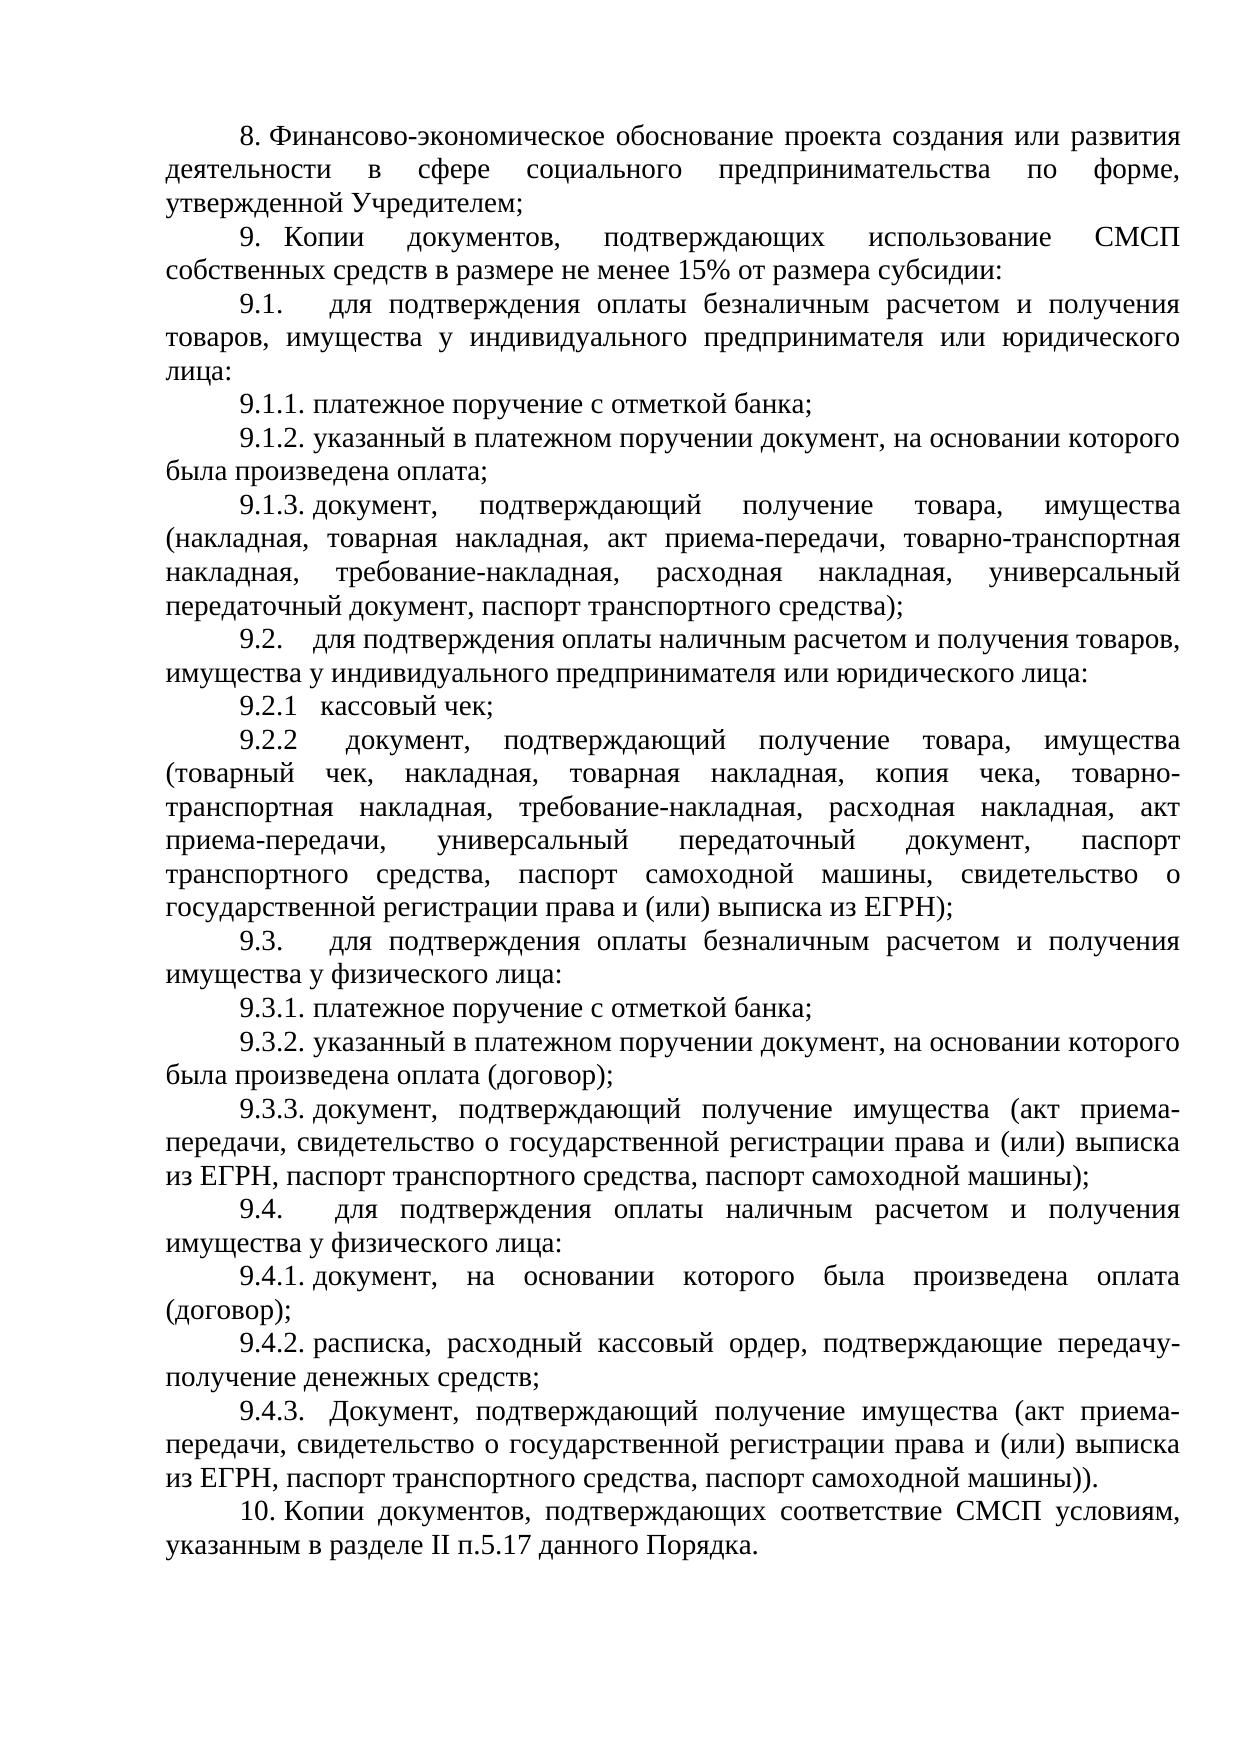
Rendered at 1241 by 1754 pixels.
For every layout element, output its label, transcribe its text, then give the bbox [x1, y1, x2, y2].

list Копии документов, подтверждающих соответствие СМСП условиям, указанным в разделе II п.5.17 данного Порядка. [165, 1493, 1181, 1560]
list для подтверждения оплаты безналичным расчетом и получения товаров, имущества у индивидуального предпринимателя или юридического лица: [165, 286, 1181, 386]
list документ, подтверждающий получение товара, имущества (накладная, товарная накладная, акт приема-передачи, товарно-транспортная накладная, требование-накладная, расходная накладная, универсальный передаточный документ, паспорт транспортного средства); [165, 487, 1181, 621]
list документ, на основании которого была произведена оплата (договор); [165, 1258, 1181, 1326]
list для подтверждения оплаты безналичным расчетом и получения имущества у физического лица: [165, 923, 1181, 990]
list кассовый чек; [165, 688, 1181, 722]
list указанный в платежном поручении документ, на основании которого была произведена оплата; [165, 420, 1181, 487]
list платежное поручение с отметкой банка; [165, 990, 1181, 1024]
list указанный в платежном поручении документ, на основании которого была произведена оплата (договор); [165, 1024, 1181, 1091]
list документ, подтверждающий получение товара, имущества (товарный чек, накладная, товарная накладная, копия чека, товарно-транспортная накладная, требование-накладная, расходная накладная, акт приема-передачи, универсальный передаточный документ, паспорт транспортного средства, паспорт самоходной машины, свидетельство о государственной регистрации права и (или) выписка из ЕГРН); [165, 722, 1181, 923]
list платежное поручение с отметкой банка; [165, 386, 1181, 420]
list документ, подтверждающий получение имущества (акт приема-передачи, свидетельство о государственной регистрации права и (или) выписка из ЕГРН, паспорт транспортного средства, паспорт самоходной машины); [165, 1091, 1181, 1191]
list Финансово-экономическое обоснование проекта создания или развития деятельности в сфере социального предпринимательства по форме, утвержденной Учредителем; [165, 118, 1181, 219]
list Документ, подтверждающий получение имущества (акт приема-передачи, свидетельство о государственной регистрации права и (или) выписка из ЕГРН, паспорт транспортного средства, паспорт самоходной машины)). [165, 1393, 1181, 1493]
list расписка, расходный кассовый ордер, подтверждающие передачу-получение денежных средств; [165, 1326, 1181, 1393]
list для подтверждения оплаты наличным расчетом и получения имущества у физического лица: [165, 1191, 1181, 1258]
list Копии документов, подтверждающих использование СМСП собственных средств в размере не менее 15% от размера субсидии: [165, 219, 1181, 286]
list для подтверждения оплаты наличным расчетом и получения товаров, имущества у индивидуального предпринимателя или юридического лица: [165, 621, 1181, 688]
